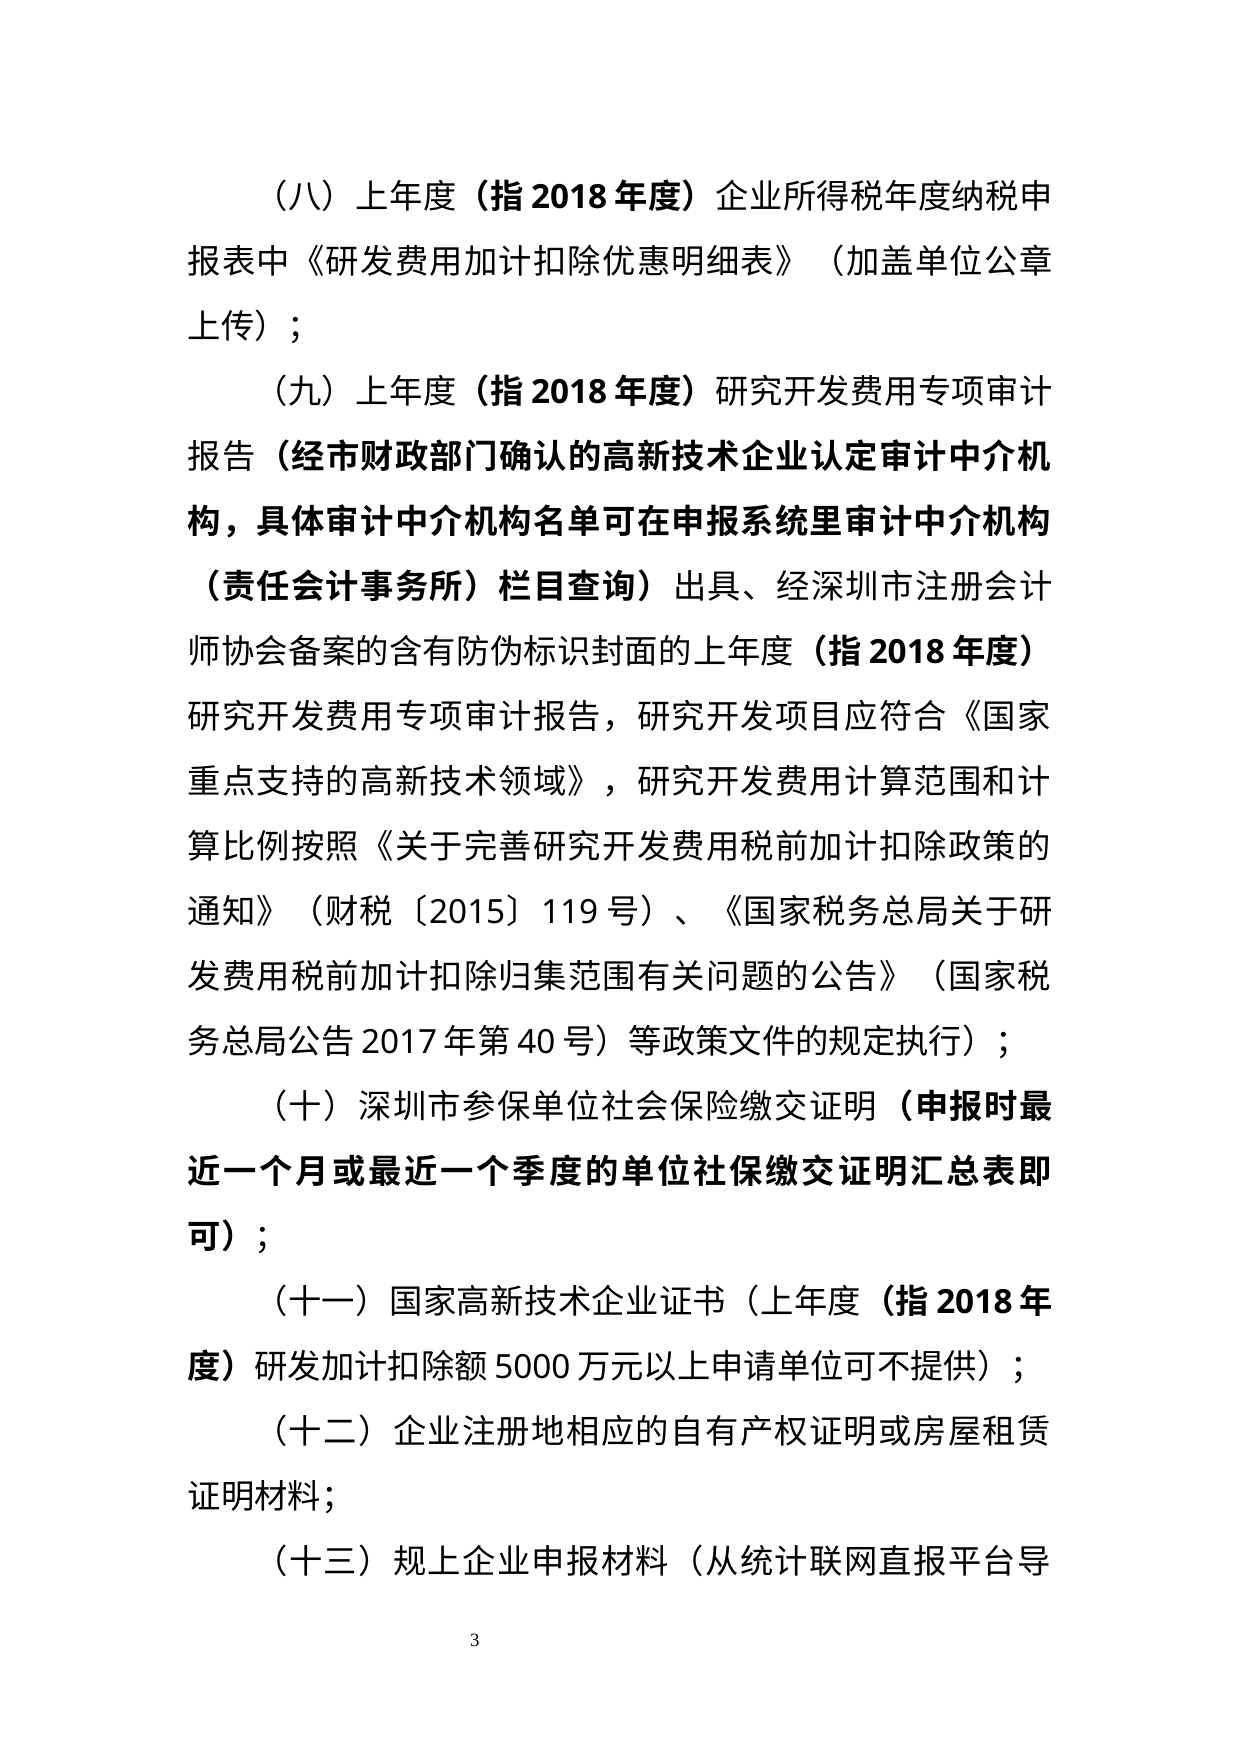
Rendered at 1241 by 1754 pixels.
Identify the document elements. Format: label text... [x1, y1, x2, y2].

text （十一）国家高新技术企业证书（上年度（指2018年度）研发加计扣除额5000万元以上申请单位可不提供）； [187, 1267, 1053, 1397]
text （十二）企业注册地相应的自有产权证明或房屋租赁证明材料； [187, 1397, 1053, 1527]
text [187, 1527, 1053, 1592]
text （十）深圳市参保单位社会保险缴交证明（申报时最近一个月或最近一个季度的单位社保缴交证明汇总表即可）； [187, 1072, 1053, 1267]
text （八）上年度（指2018年度）企业所得税年度纳税申报表中《研发费用加计扣除优惠明细表》（加盖单位公章上传）； [187, 162, 1053, 357]
text （九）上年度（指2018年度）研究开发费用专项审计报告（经市财政部门确认的高新技术企业认定审计中介机构，具体审计中介机构名单可在申报系统里审计中介机构（责任会计事务所）栏目查询）出具、经深圳市注册会计师协会备案的含有防伪标识封面的上年度（指2018年度）研究开发费用专项审计报告，研究开发项目应符合《国家重点支持的高新技术领域》，研究开发费用计算范围和计算比例按照《关于完善研究开发费用税前加计扣除政策的通知》（财税〔2015〕119号）、《国家税务总局关于研发费用税前加计扣除归集范围有关问题的公告》（国家税务总局公告2017年第40号）等政策文件的规定执行）； [187, 357, 1053, 1072]
